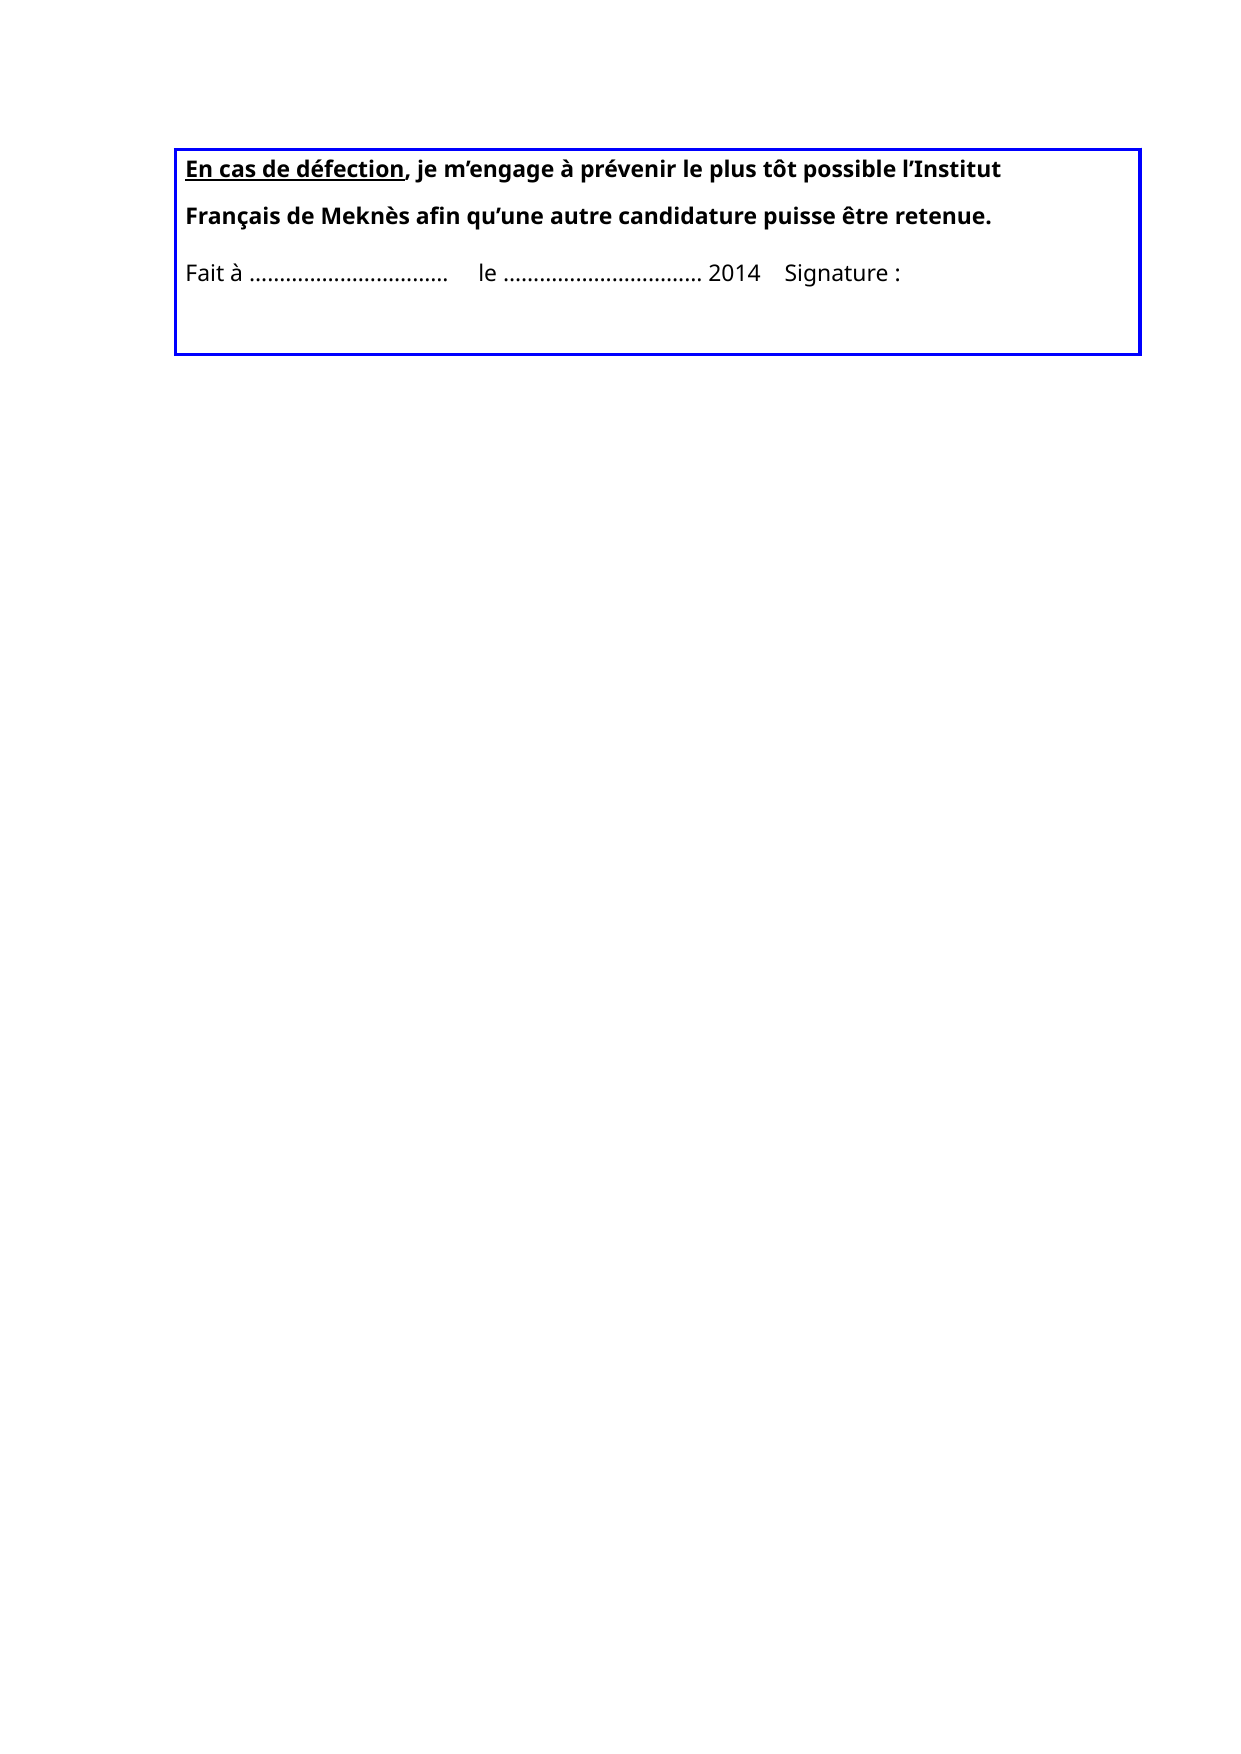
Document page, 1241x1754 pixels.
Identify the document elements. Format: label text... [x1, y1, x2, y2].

text En cas de défection, je m’engage à prévenir le plus tôt possible l’Institut Français de Meknès afin qu’une autre candidature puisse être retenue. [177, 151, 1138, 231]
text Fait à …………………………… le …………………………… 2014 Signature : [177, 252, 1138, 353]
